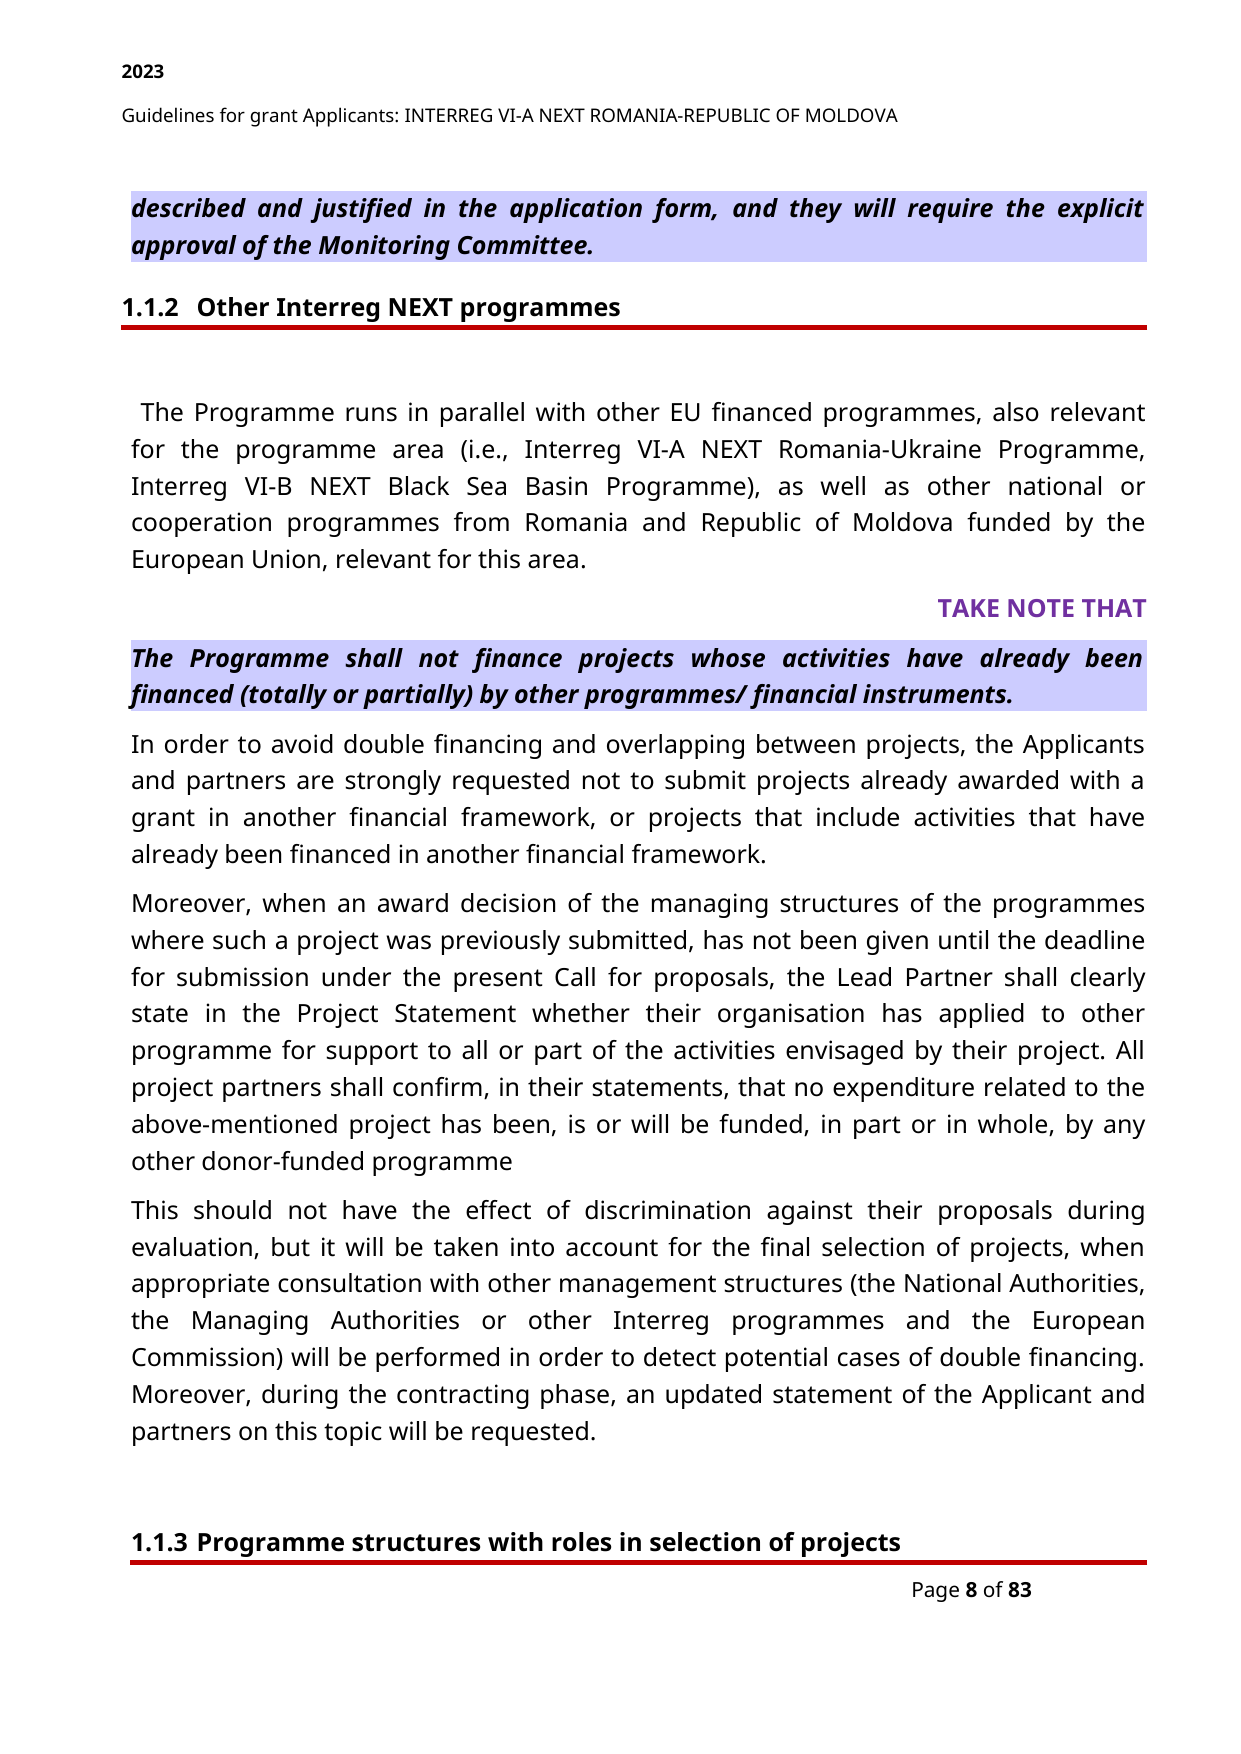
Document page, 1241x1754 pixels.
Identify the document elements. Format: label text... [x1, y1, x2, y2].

list Other Interreg NEXT programmes [121, 289, 1147, 325]
text Moreover, when an award decision of the managing structures of the programmes where such a project was previously submitted, has not been given until the deadline for submission under the present Call for proposals, the Lead Partner shall clearly state in the Project Statement whether their organisation has applied to other programme for support to all or part of the activities envisaged by their project. All project partners shall confirm, in their statements, that no expenditure related to the above-mentioned project has been, is or will be funded, in part or in whole, by any other donor-funded programme [131, 886, 1147, 1177]
text TAKE NOTE THAT [131, 591, 1147, 625]
text The Programme shall not finance projects whose activities have already been financed (totally or partially) by other programmes/ financial instruments. [131, 640, 1147, 711]
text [131, 191, 1147, 262]
list Programme structures with roles in selection of projects [130, 1524, 1147, 1560]
text The Programme runs in parallel with other EU financed programmes, also relevant for the programme area (i.e., Interreg VI-A NEXT Romania-Ukraine Programme, Interreg VI-B NEXT Black Sea Basin Programme), as well as other national or cooperation programmes from Romania and Republic of Moldova funded by the European Union, relevant for this area. [131, 394, 1147, 576]
text This should not have the effect of discrimination against their proposals during evaluation, but it will be taken into account for the final selection of projects, when appropriate consultation with other management structures (the National Authorities, the Managing Authorities or other Interreg programmes and the European Commission) will be performed in order to detect potential cases of double financing. Moreover, during the contracting phase, an updated statement of the Applicant and partners on this topic will be requested. [131, 1192, 1147, 1447]
text In order to avoid double financing and overlapping between projects, the Applicants and partners are strongly requested not to submit projects already awarded with a grant in another financial framework, or projects that include activities that have already been financed in another financial framework. [131, 726, 1147, 871]
